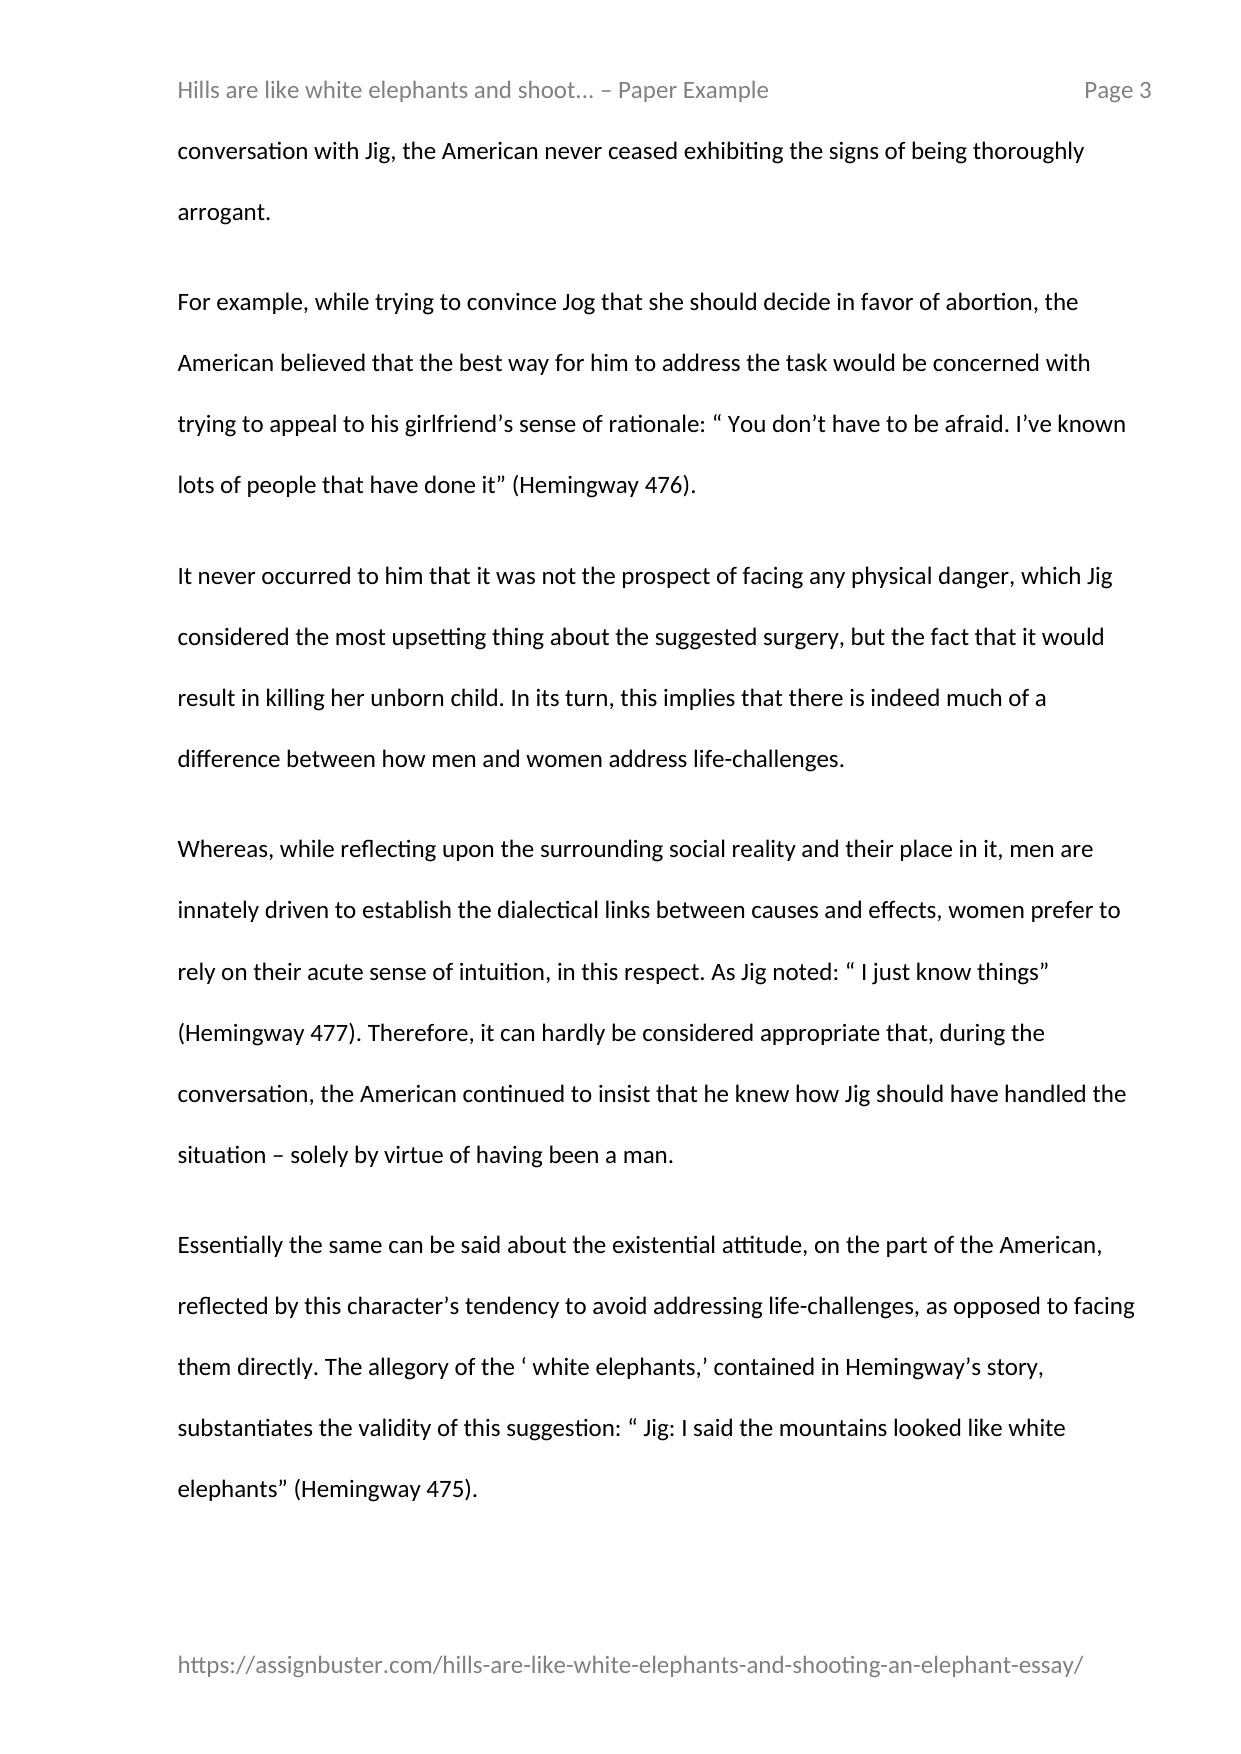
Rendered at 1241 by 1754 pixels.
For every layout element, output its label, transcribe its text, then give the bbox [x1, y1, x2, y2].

text It never occurred to him that it was not the prospect of facing any physical danger, which Jig considered the most upsetting thing about the suggested surgery, but the fact that it would result in killing her unborn child. In its turn, this implies that there is indeed much of a difference between how men and women address life-challenges. [177, 560, 1152, 774]
text Whereas, while reflecting upon the surrounding social reality and their place in it, men are innately driven to establish the dialectical links between causes and effects, women prefer to rely on their acute sense of intuition, in this respect. As Jig noted: “ I just know things” (Hemingway 477). Therefore, it can hardly be considered appropriate that, during the conversation, the American continued to insist that he knew how Jig should have handled the situation – solely by virtue of having been a man. [177, 834, 1152, 1169]
text Essentially the same can be said about the existential attitude, on the part of the American, reflected by this character’s tendency to avoid addressing life-challenges, as opposed to facing them directly. The allegory of the ‘ white elephants,’ contained in Hemingway’s story, substantiates the validity of this suggestion: “ Jig: I said the mountains looked like white elephants” (Hemingway 475). [177, 1229, 1152, 1504]
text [177, 135, 1152, 226]
text For example, while trying to convince Jog that she should decide in favor of abortion, the American believed that the best way for him to address the task would be concerned with trying to appeal to his girlfriend’s sense of rationale: “ You don’t have to be afraid. I’ve known lots of people that have done it” (Hemingway 476). [177, 286, 1152, 500]
